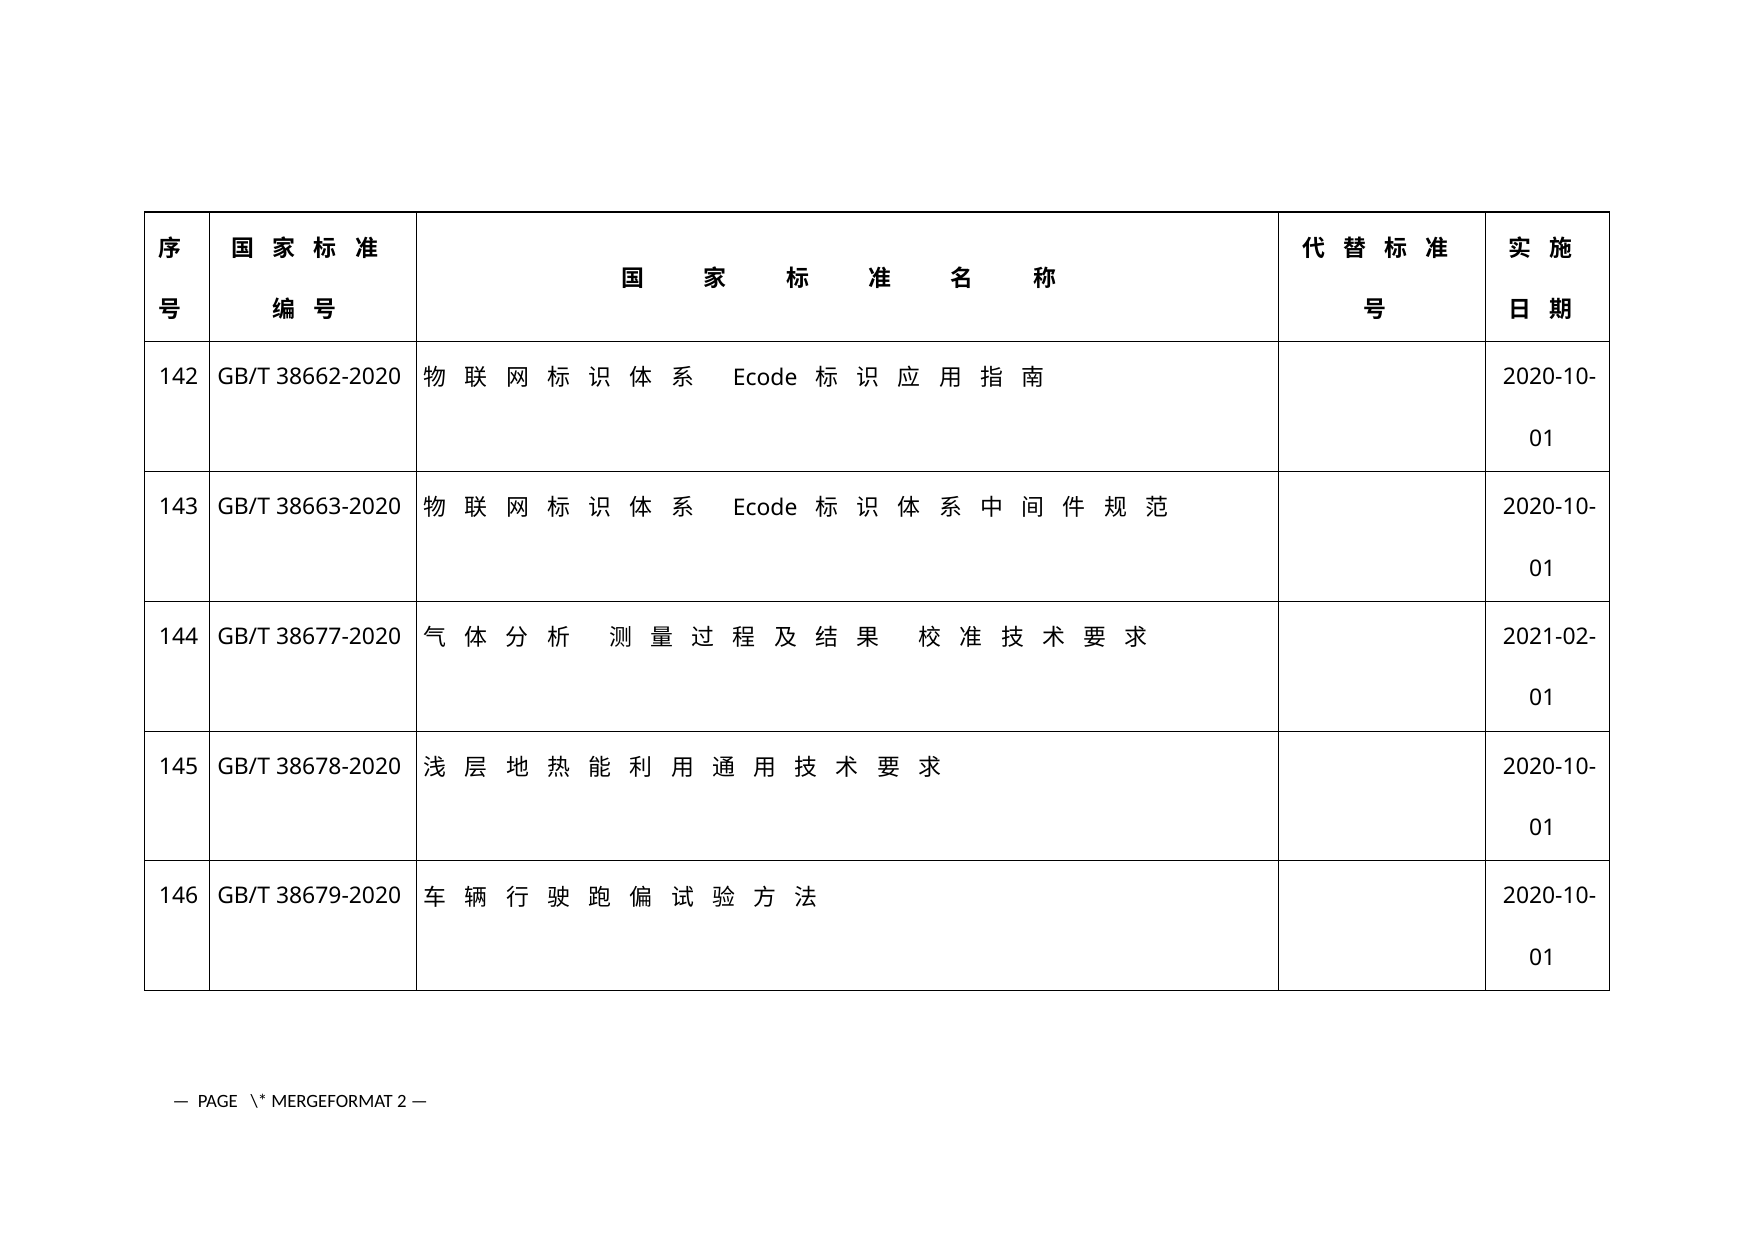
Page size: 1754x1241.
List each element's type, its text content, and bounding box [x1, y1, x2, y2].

table_cell 2020-10-01 [1486, 861, 1609, 990]
table_cell [1279, 732, 1485, 860]
table_cell 气体分析 测量过程及结果 校准技术要求 [417, 602, 1278, 731]
table_cell 2020-10-01 [1486, 342, 1609, 471]
table_cell [1279, 602, 1485, 731]
table_cell 146 [145, 861, 209, 990]
table_cell [1279, 472, 1485, 601]
table_cell 143 [145, 472, 209, 601]
table_cell [1279, 861, 1485, 990]
table_header 国家标准编号 [210, 213, 416, 341]
table_header 实施日期 [1486, 213, 1609, 341]
table_cell 物联网标识体系 Ecode标识应用指南 [417, 342, 1278, 471]
table_header 序号 [145, 213, 209, 341]
table_cell 144 [145, 602, 209, 731]
table_header 代替标准号 [1279, 213, 1485, 341]
table_cell 2020-10-01 [1486, 472, 1609, 601]
table_cell GB/T 38677-2020 [210, 602, 416, 731]
table_cell 2020-10-01 [1486, 732, 1609, 860]
table_cell 物联网标识体系 Ecode标识体系中间件规范 [417, 472, 1278, 601]
table_cell 车辆行驶跑偏试验方法 [417, 861, 1278, 990]
table_header 国 家 标 准 名 称 [417, 213, 1278, 341]
table_cell 浅层地热能利用通用技术要求 [417, 732, 1278, 860]
table_cell GB/T 38678-2020 [210, 732, 416, 860]
table_cell GB/T 38662-2020 [210, 342, 416, 471]
table_cell 142 [145, 342, 209, 471]
table_cell 145 [145, 732, 209, 860]
table_cell 2021-02-01 [1486, 602, 1609, 731]
table_cell GB/T 38679-2020 [210, 861, 416, 990]
table_cell [1279, 342, 1485, 471]
table_cell GB/T 38663-2020 [210, 472, 416, 601]
